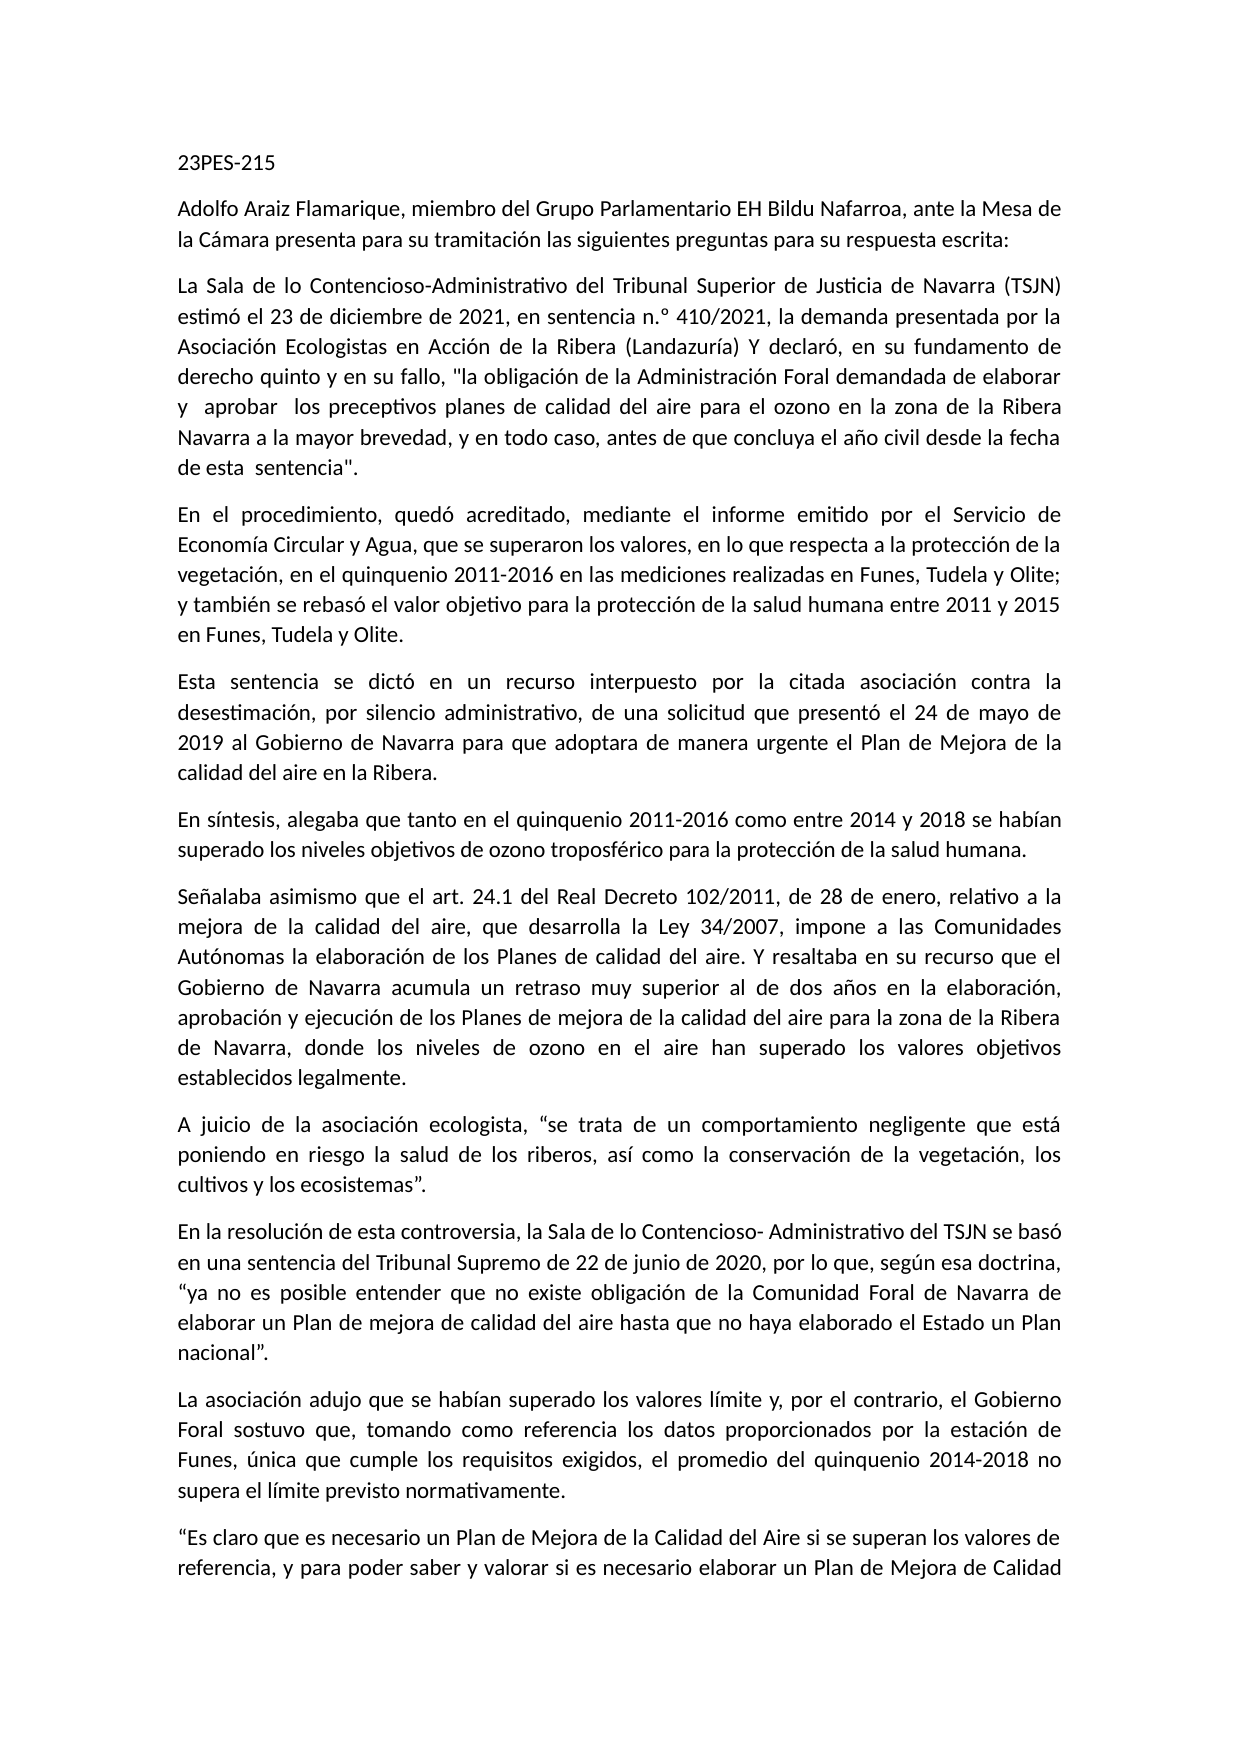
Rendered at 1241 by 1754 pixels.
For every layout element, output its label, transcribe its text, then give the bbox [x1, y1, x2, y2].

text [177, 1523, 1063, 1581]
text A juicio de la asociación ecologista, “se trata de un comportamiento negligente que está poniendo en riesgo la salud de los riberos, así como la conservación de la vegetación, los cultivos y los ecosistemas”. [177, 1110, 1063, 1198]
text En el procedimiento, quedó acreditado, mediante el informe emitido por el Servicio de Economía Circular y Agua, que se superaron los valores, en lo que respecta a la protección de la vegetación, en el quinquenio 2011-2016 en las mediciones realizadas en Funes, Tudela y Olite; y también se rebasó el valor objetivo para la protección de la salud humana entre 2011 y 2015 en Funes, Tudela y Olite. [177, 500, 1063, 648]
text Adolfo Araiz Flamarique, miembro del Grupo Parlamentario EH Bildu Nafarroa, ante la Mesa de la Cámara presenta para su tramitación las siguientes preguntas para su respuesta escrita: [177, 194, 1063, 253]
text En síntesis, alegaba que tanto en el quinquenio 2011-2016 como entre 2014 y 2018 se habían superado los niveles objetivos de ozono troposférico para la protección de la salud humana. [177, 805, 1063, 863]
text Señalaba asimismo que el art. 24.1 del Real Decreto 102/2011, de 28 de enero, relativo a la mejora de la calidad del aire, que desarrolla la Ley 34/2007, impone a las Comunidades Autónomas la elaboración de los Planes de calidad del aire. Y resaltaba en su recurso que el Gobierno de Navarra acumula un retraso muy superior al de dos años en la elaboración, aprobación y ejecución de los Planes de mejora de la calidad del aire para la zona de la Ribera de Navarra, donde los niveles de ozono en el aire han superado los valores objetivos establecidos legalmente. [177, 882, 1063, 1091]
text 23PES-215 [177, 148, 1063, 176]
text La Sala de lo Contencioso-Administrativo del Tribunal Superior de Justicia de Navarra (TSJN) estimó el 23 de diciembre de 2021, en sentencia n.º 410/2021, la demanda presentada por la Asociación Ecologistas en Acción de la Ribera (Landazuría) Y declaró, en su fundamento de derecho quinto y en su fallo, "la obligación de la Administración Foral demandada de elaborar y aprobar los preceptivos planes de calidad del aire para el ozono en la zona de la Ribera Navarra a la mayor brevedad, y en todo caso, antes de que concluya el año civil desde la fecha de esta sentencia". [177, 272, 1063, 481]
text En la resolución de esta controversia, la Sala de lo Contencioso- Administrativo del TSJN se basó en una sentencia del Tribunal Supremo de 22 de junio de 2020, por lo que, según esa doctrina, “ya no es posible entender que no existe obligación de la Comunidad Foral de Navarra de elaborar un Plan de mejora de calidad del aire hasta que no haya elaborado el Estado un Plan nacional”. [177, 1217, 1063, 1366]
text Esta sentencia se dictó en un recurso interpuesto por la citada asociación contra la desestimación, por silencio administrativo, de una solicitud que presentó el 24 de mayo de 2019 al Gobierno de Navarra para que adoptara de manera urgente el Plan de Mejora de la calidad del aire en la Ribera. [177, 667, 1063, 786]
text La asociación adujo que se habían superado los valores límite y, por el contrario, el Gobierno Foral sostuvo que, tomando como referencia los datos proporcionados por la estación de Funes, única que cumple los requisitos exigidos, el promedio del quinquenio 2014-2018 no supera el límite previsto normativamente. [177, 1385, 1063, 1504]
